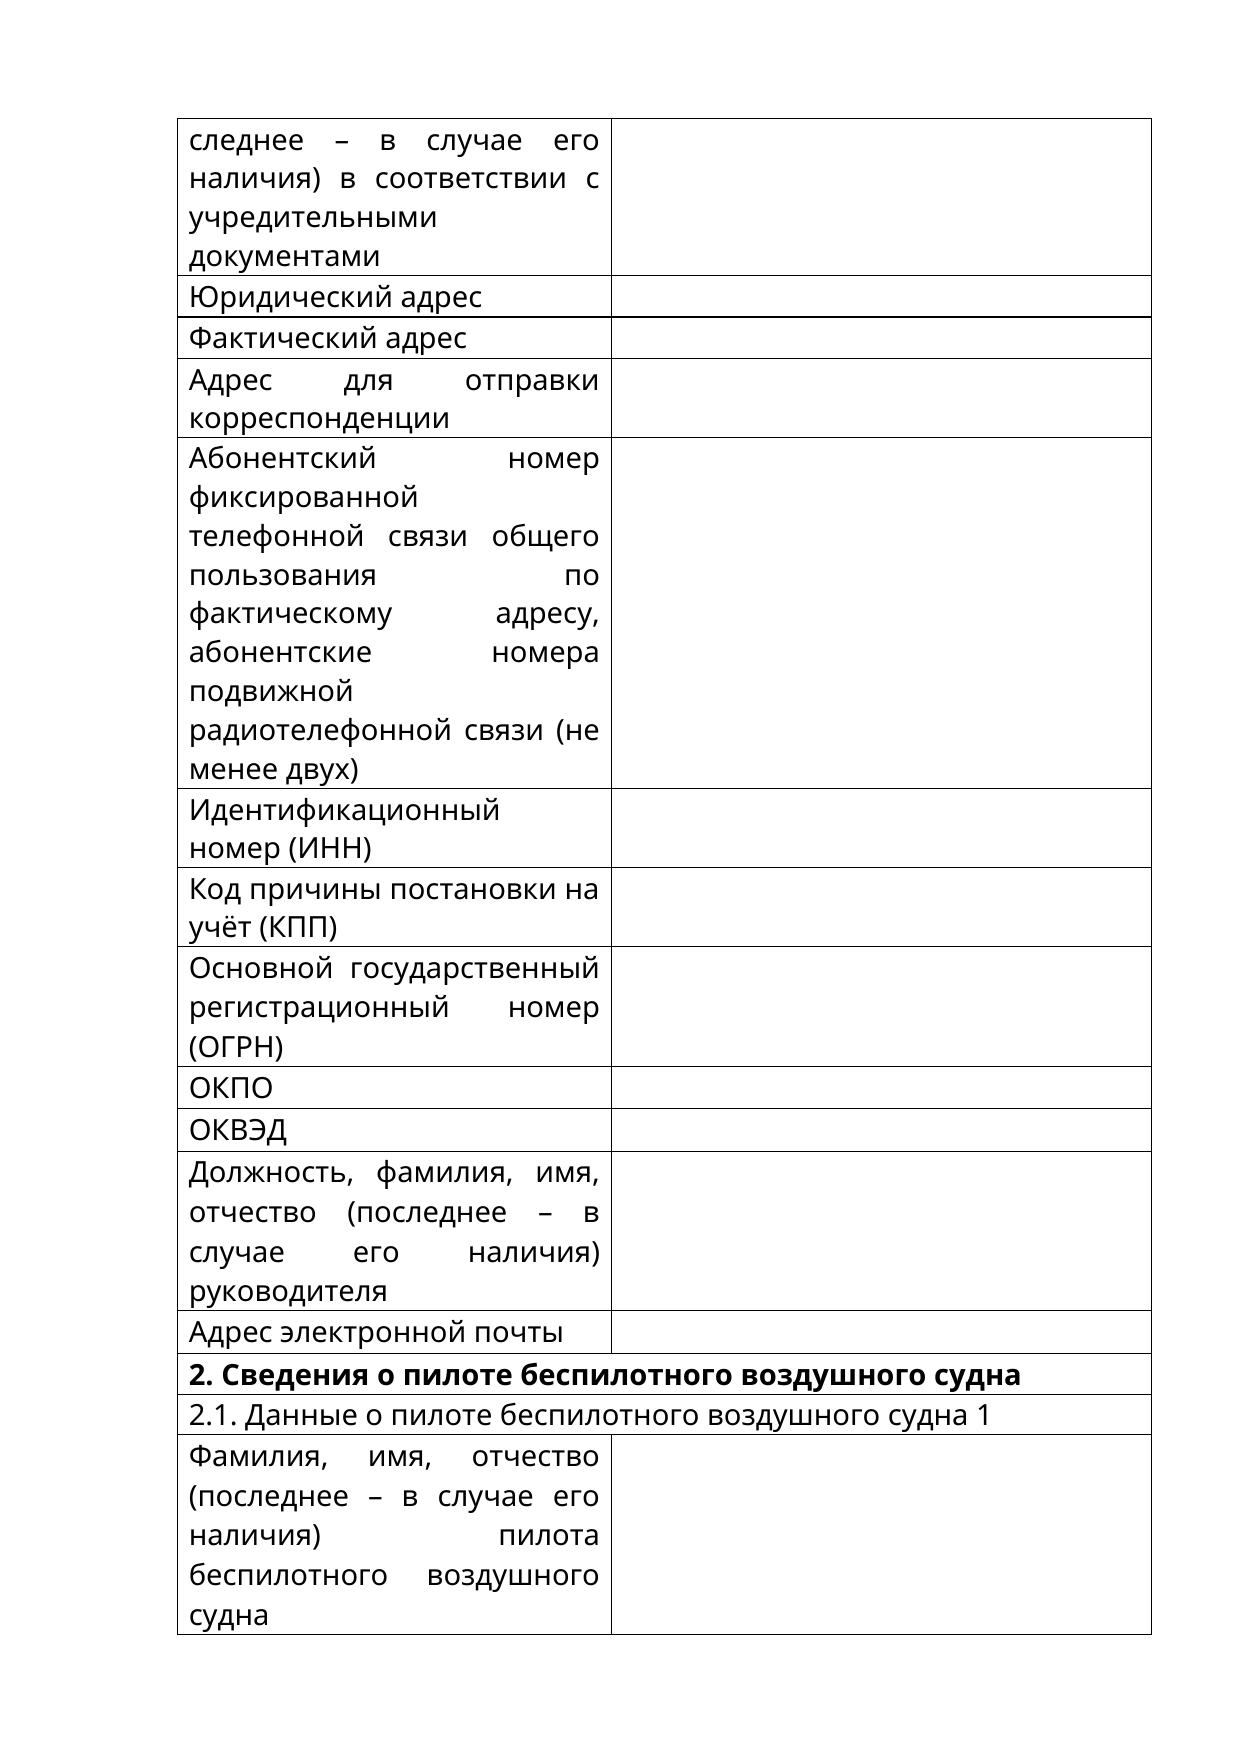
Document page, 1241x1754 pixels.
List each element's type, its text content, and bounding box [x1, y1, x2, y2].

table_cell [612, 119, 1151, 275]
table_cell [612, 868, 1151, 946]
table_cell [612, 1067, 1151, 1108]
table_cell 2. Сведения о пилоте беспилотного воздушного судна [178, 1354, 1151, 1393]
table_cell 2.1. Данные о пилоте беспилотного воздушного судна 1 [178, 1395, 1151, 1434]
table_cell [178, 119, 611, 275]
table_cell [612, 438, 1151, 788]
table_cell [612, 276, 1151, 316]
table_cell [612, 1435, 1151, 1634]
table_cell [612, 318, 1151, 358]
table_cell Код причины постановки на учёт (КПП) [178, 868, 611, 946]
table_cell Юридический адрес [178, 276, 611, 316]
table_cell [612, 359, 1151, 437]
table_cell [612, 789, 1151, 867]
table_cell Абонентский номер фиксированной телефонной связи общего пользования по фактическому адресу, абонентские номера подвижной радиотелефонной связи (не менее двух) [178, 438, 611, 788]
table_cell Фактический адрес [178, 318, 611, 358]
table_cell ОКПО [178, 1067, 611, 1108]
table_cell [612, 1109, 1151, 1151]
table_cell Должность, фамилия, имя, отчество (последнее – в случае его наличия) руководителя [178, 1152, 611, 1310]
table_cell Фамилия, имя, отчество (последнее – в случае его наличия) пилота беспилотного воздушного судна [178, 1435, 611, 1634]
table_cell Адрес для отправки корреспонденции [178, 359, 611, 437]
table_cell Основной государственный регистрационный номер (ОГРН) [178, 947, 611, 1066]
table_cell [612, 1311, 1151, 1353]
table_cell [612, 1152, 1151, 1310]
table_cell Идентификационный номер (ИНН) [178, 789, 611, 867]
table_cell ОКВЭД [178, 1109, 611, 1151]
table_cell Адрес электронной почты [178, 1311, 611, 1353]
table_cell [612, 947, 1151, 1066]
